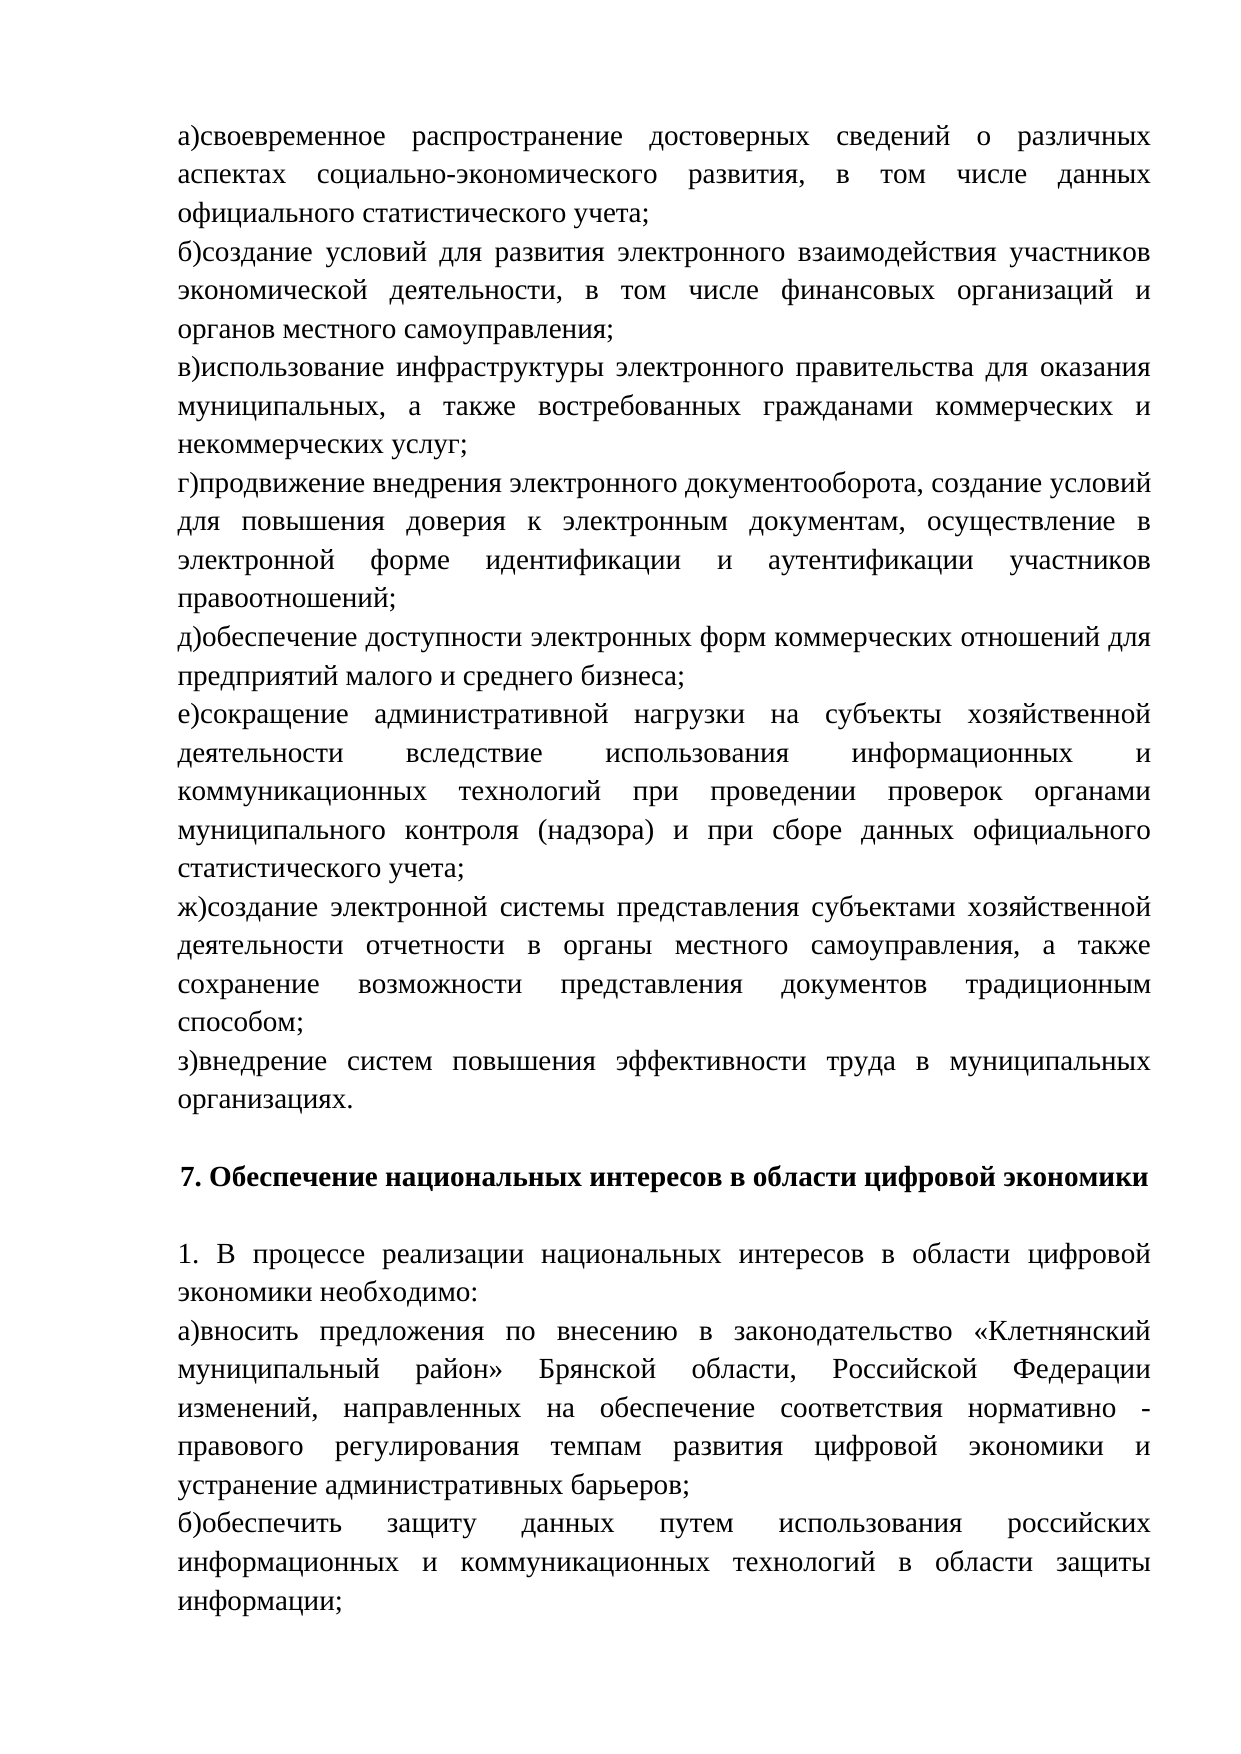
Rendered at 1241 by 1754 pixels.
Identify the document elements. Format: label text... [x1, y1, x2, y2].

text 7. Обеспечение национальных интересов в области цифровой экономики [177, 1159, 1152, 1192]
text б)создание условий для развития электронного взаимодействия участников экономической деятельности, в том числе финансовых организаций и органов местного самоуправления; [177, 234, 1152, 344]
text 1. В процессе реализации национальных интересов в области цифровой экономики необходимо: [177, 1236, 1152, 1308]
text ж)создание электронной системы представления субъектами хозяйственной деятельности отчетности в органы местного самоуправления, а также сохранение возможности представления документов традиционным способом; [177, 889, 1152, 1038]
text е)сокращение административной нагрузки на субъекты хозяйственной деятельности вследствие использования информационных и коммуникационных технологий при проведении проверок органами муниципального контроля (надзора) и при сборе данных официального статистического учета; [177, 696, 1152, 884]
text д)обеспечение доступности электронных форм коммерческих отношений для предприятий малого и среднего бизнеса; [177, 619, 1152, 691]
text а)своевременное распространение достоверных сведений о различных аспектах социально-экономического развития, в том числе данных официального статистического учета; [177, 118, 1152, 229]
text г)продвижение внедрения электронного документооборота, создание условий для повышения доверия к электронным документам, осуществление в электронной форме идентификации и аутентификации участников правоотношений; [177, 465, 1152, 614]
text б)обеспечить защиту данных путем использования российских информационных и коммуникационных технологий в области защиты информации; [177, 1506, 1152, 1616]
text а)вносить предложения по внесению в законодательство «Клетнянский муниципальный район» Брянской области, Российской Федерации изменений, направленных на обеспечение соответствия нормативно - правового регулирования темпам развития цифровой экономики и устранение административных барьеров; [177, 1313, 1152, 1501]
text в)использование инфраструктуры электронного правительства для оказания муниципальных, а также востребованных гражданами коммерческих и некоммерческих услуг; [177, 349, 1152, 460]
text з)внедрение систем повышения эффективности труда в муниципальных организациях. [177, 1043, 1152, 1115]
